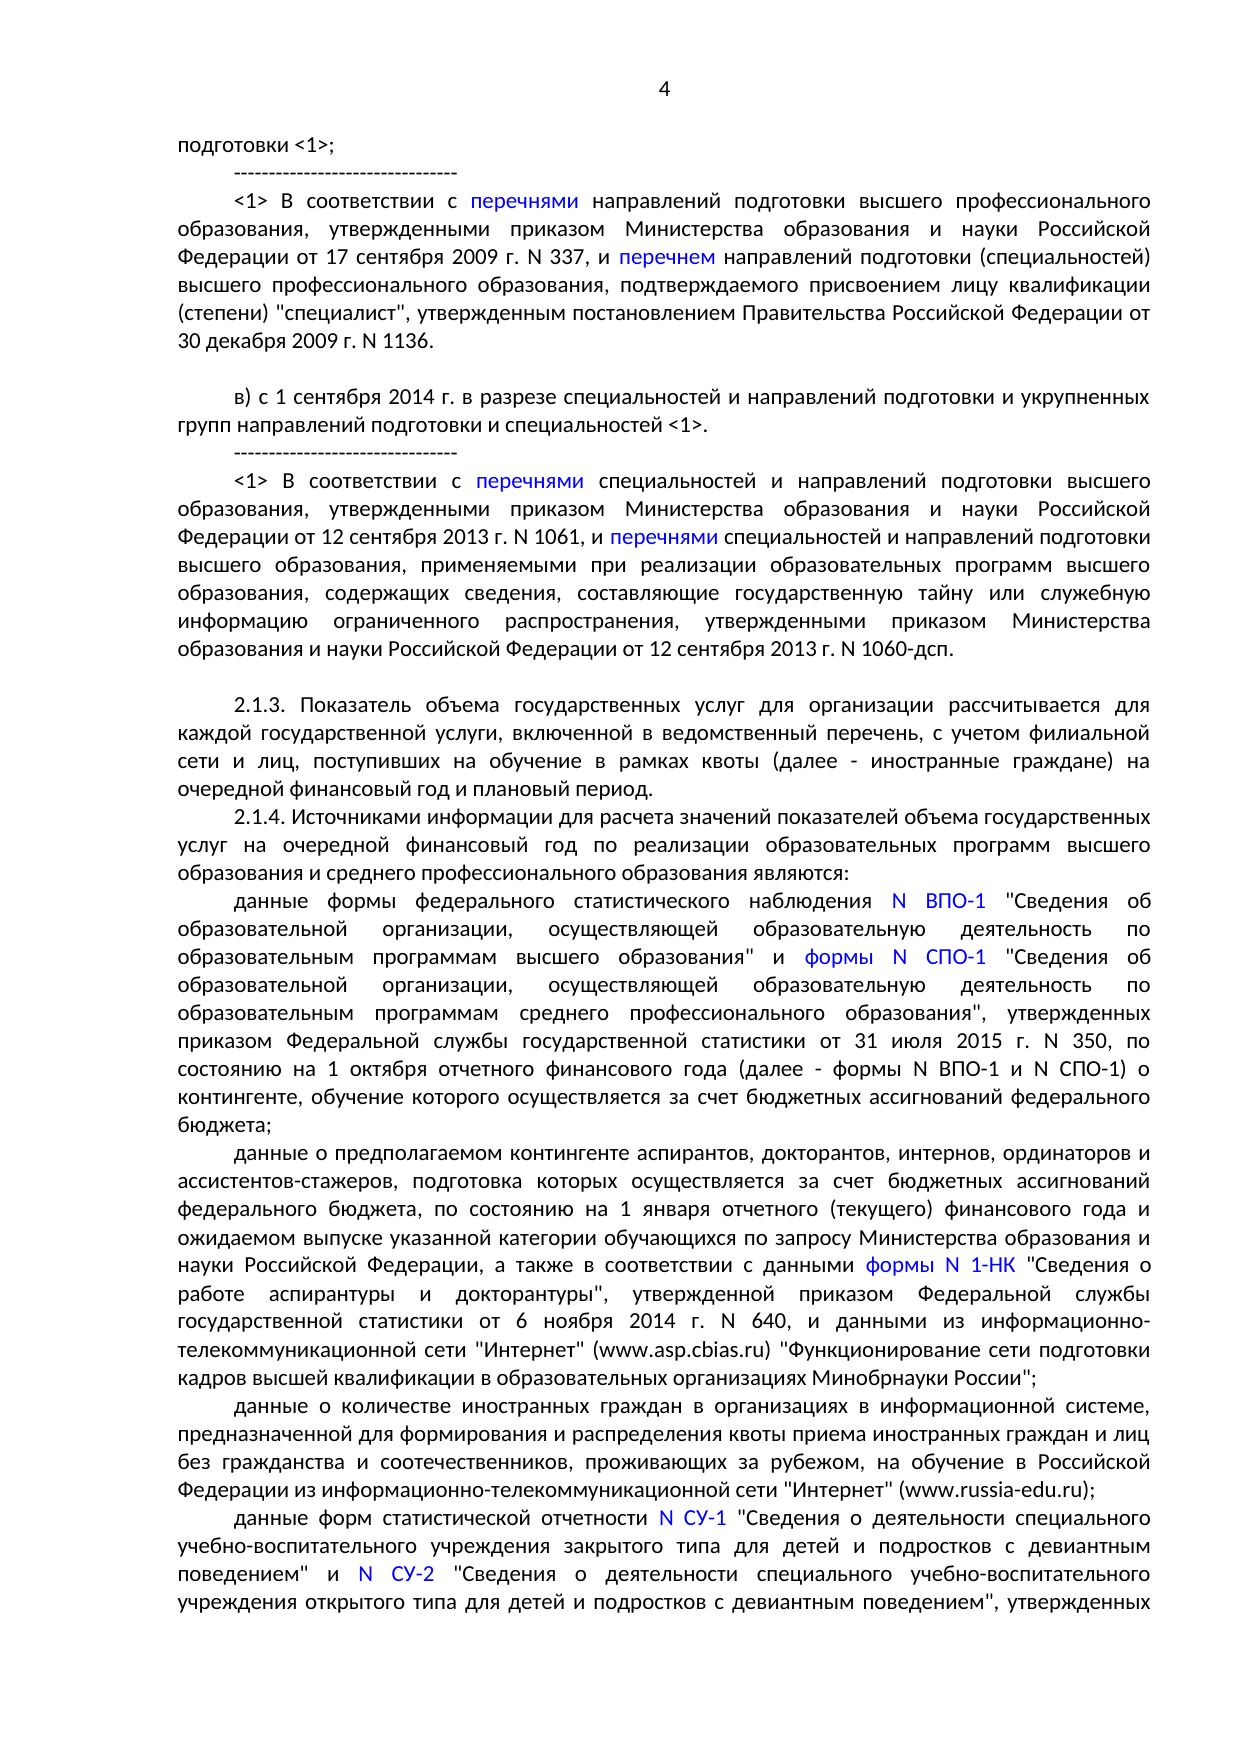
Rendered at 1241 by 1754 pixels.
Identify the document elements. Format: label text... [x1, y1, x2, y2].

text 2.1.3. Показатель объема государственных услуг для организации рассчитывается для каждой государственной услуги, включенной в ведомственный перечень, с учетом филиальной сети и лиц, поступивших на обучение в рамках квоты (далее - иностранные граждане) на очередной финансовый год и плановый период. [177, 690, 1152, 802]
text данные о количестве иностранных граждан в организациях в информационной системе, предназначенной для формирования и распределения квоты приема иностранных граждан и лиц без гражданства и соотечественников, проживающих за рубежом, на обучение в Российской Федерации из информационно-телекоммуникационной сети "Интернет" (www.russia-edu.ru); [177, 1391, 1152, 1503]
text -------------------------------- [177, 158, 1152, 186]
text в) с 1 сентября 2014 г. в разрезе специальностей и направлений подготовки и укрупненных групп направлений подготовки и специальностей <1>. [177, 382, 1152, 438]
text <1> В соответствии с перечнями специальностей и направлений подготовки высшего образования, утвержденными приказом Министерства образования и науки Российской Федерации от 12 сентября 2013 г. N 1061, и перечнями специальностей и направлений подготовки высшего образования, применяемыми при реализации образовательных программ высшего образования, содержащих сведения, составляющие государственную тайну или служебную информацию ограниченного распространения, утвержденными приказом Министерства образования и науки Российской Федерации от 12 сентября 2013 г. N 1060-дсп. [177, 466, 1152, 662]
text данные о предполагаемом контингенте аспирантов, докторантов, интернов, ординаторов и ассистентов-стажеров, подготовка которых осуществляется за счет бюджетных ассигнований федерального бюджета, по состоянию на 1 января отчетного (текущего) финансового года и ожидаемом выпуске указанной категории обучающихся по запросу Министерства образования и науки Российской Федерации, а также в соответствии с данными формы N 1-НК "Сведения о работе аспирантуры и докторантуры", утвержденной приказом Федеральной службы государственной статистики от 6 ноября 2014 г. N 640, и данными из информационно-телекоммуникационной сети "Интернет" (www.asp.cbias.ru) "Функционирование сети подготовки кадров высшей квалификации в образовательных организациях Минобрнауки России"; [177, 1138, 1152, 1391]
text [177, 1503, 1152, 1615]
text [177, 130, 1152, 158]
text <1> В соответствии с перечнями направлений подготовки высшего профессионального образования, утвержденными приказом Министерства образования и науки Российской Федерации от 17 сентября 2009 г. N 337, и перечнем направлений подготовки (специальностей) высшего профессионального образования, подтверждаемого присвоением лицу квалификации (степени) "специалист", утвержденным постановлением Правительства Российской Федерации от 30 декабря 2009 г. N 1136. [177, 186, 1152, 354]
text данные формы федерального статистического наблюдения N ВПО-1 "Сведения об образовательной организации, осуществляющей образовательную деятельность по образовательным программам высшего образования" и формы N СПО-1 "Сведения об образовательной организации, осуществляющей образовательную деятельность по образовательным программам среднего профессионального образования", утвержденных приказом Федеральной службы государственной статистики от 31 июля 2015 г. N 350, по состоянию на 1 октября отчетного финансового года (далее - формы N ВПО-1 и N СПО-1) о контингенте, обучение которого осуществляется за счет бюджетных ассигнований федерального бюджета; [177, 886, 1152, 1138]
text -------------------------------- [177, 438, 1152, 466]
text 2.1.4. Источниками информации для расчета значений показателей объема государственных услуг на очередной финансовый год по реализации образовательных программ высшего образования и среднего профессионального образования являются: [177, 802, 1152, 886]
